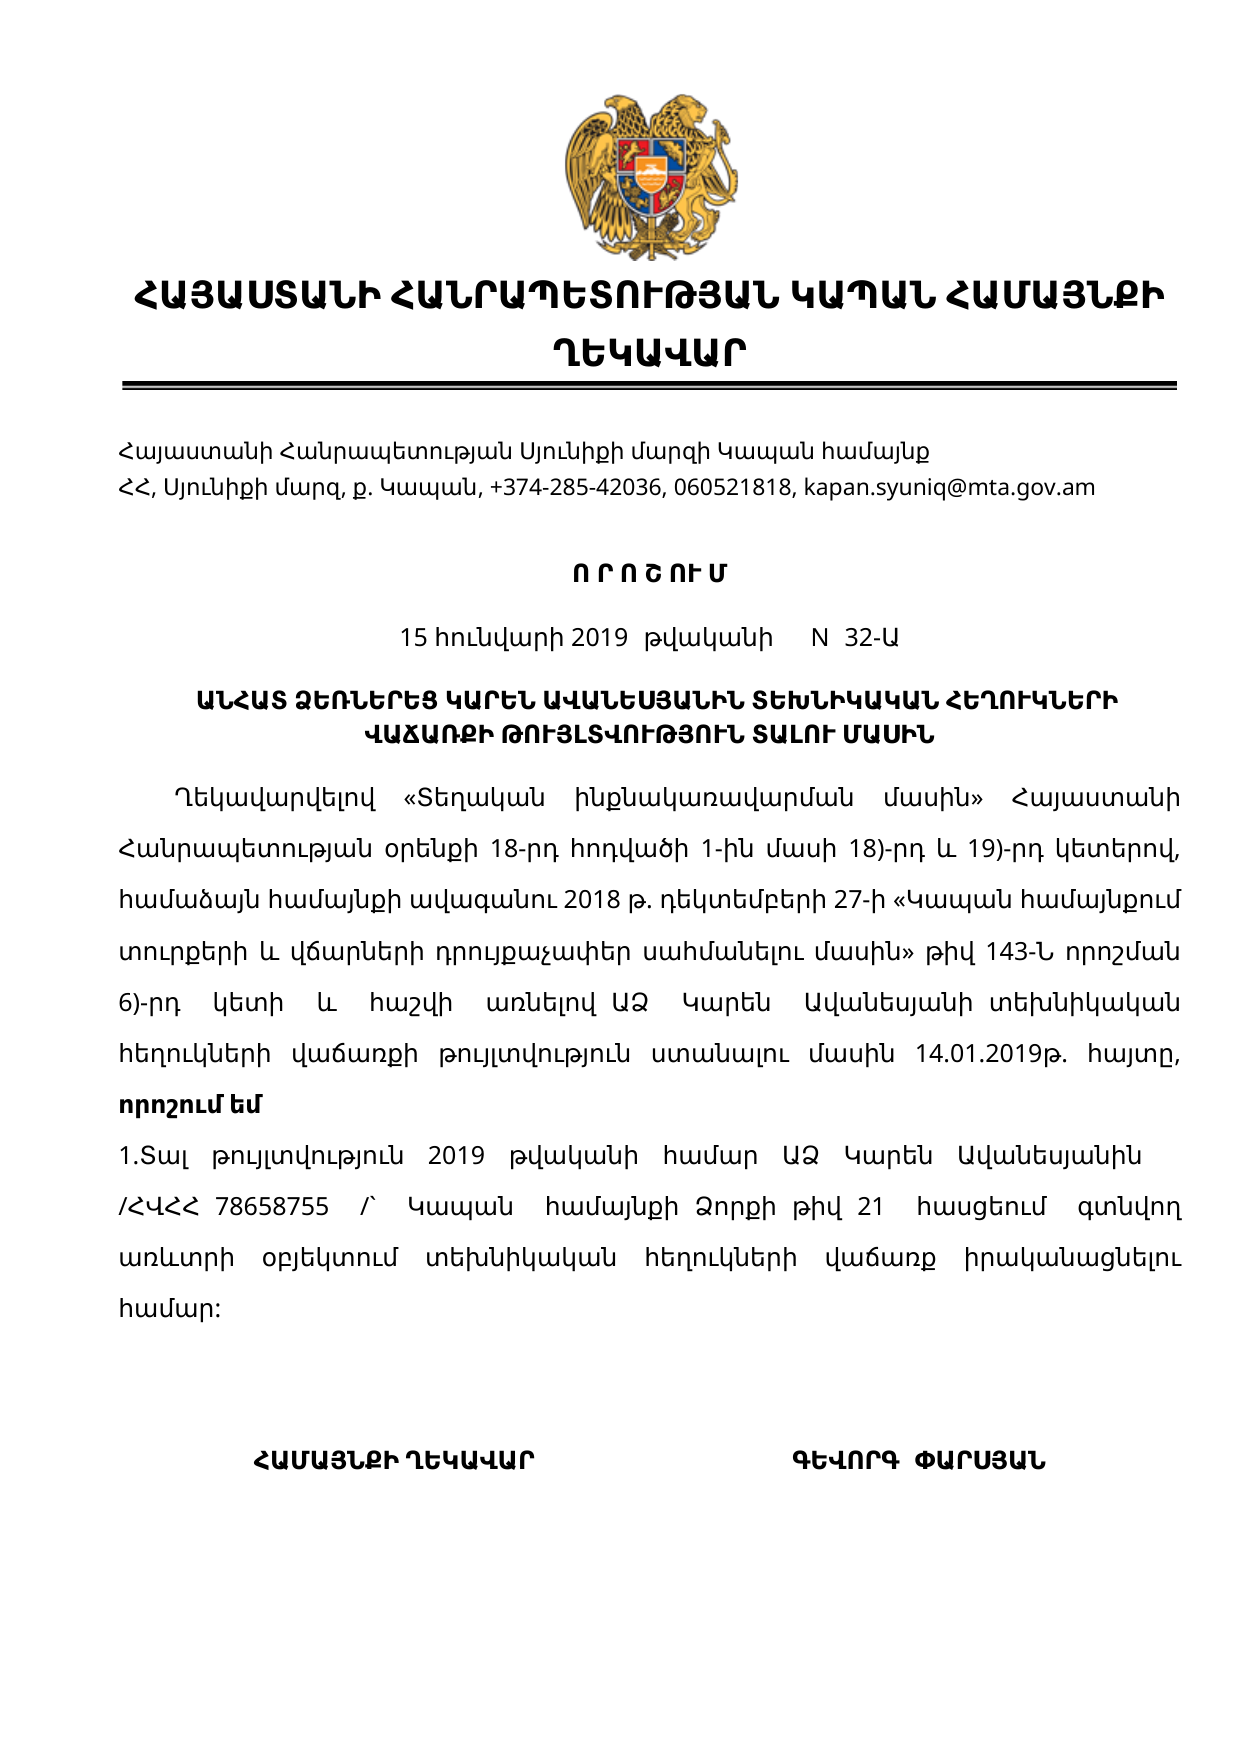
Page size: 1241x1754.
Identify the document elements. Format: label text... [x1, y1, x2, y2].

text Ղեկավարվելով «Տեղական ինքնակառավարման մասին» Հայաստանի Հանրապետության օրենքի 18-րդ հոդվածի 1-ին մասի 18)-րդ և 19)-րդ կետերով, համաձայն համայնքի ավագանու 2018 թ. դեկտեմբերի 27-ի «Կապան համայնքում տուրքերի և վճարների դրույքաչափեր սահմանելու մասին» թիվ 143-Ն որոշման 6)-րդ կետի և հաշվի առնելով ԱՁ Կարեն Ավանեսյանի տեխնիկական հեղուկների վաճառքի թույլտվություն ստանալու մասին 14.01.2019թ. հայտը, որոշում եմ [118, 780, 1181, 1121]
text Ո Ր Ո Շ ՈՒ Մ [118, 556, 1181, 590]
text 15 հունվարի 2019 թվականի N 32-Ա [118, 619, 1181, 653]
text ԱՆՀԱՏ ՁԵՌՆԵՐԵՑ ԿԱՐԵՆ ԱՎԱՆԵՍՅԱՆԻՆ ՏԵԽՆԻԿԱԿԱՆ ՀԵՂՈՒԿՆԵՐԻ ՎԱՃԱՌՔԻ ԹՈՒՅԼՏՎՈՒԹՅՈՒՆ ՏԱԼՈՒ ՄԱՍԻՆ [118, 683, 1181, 751]
table_header ՀԱՅԱՍՏԱՆԻ ՀԱՆՐԱՊԵՏՈՒԹՅԱՆ ԿԱՊԱՆ ՀԱՄԱՅՆՔԻ ՂԵԿԱՎԱՐ Հայաստանի Հանրապետության Սյունիքի մարզի Կապան համայնք ՀՀ, Սյունիքի մարզ, ք. Կապան, +374-285-42036, 060521818, kapan.syuniq@mta.gov.am [118, 89, 1181, 527]
picture [559, 88, 740, 261]
picture [122, 381, 1177, 390]
text ՀԱՄԱՅՆՔԻ ՂԵԿԱՎԱՐ ԳԵՎՈՐԳ ՓԱՐՍՅԱՆ [118, 1443, 1181, 1477]
text 1.Տալ թույլտվություն 2019 թվականի համար ԱՁ Կարեն Ավանեսյանին /ՀՎՀՀ 78658755 /` Կապան համայնքի Ձորքի թիվ 21 հասցեում գտնվող առևտրի օբյեկտում տեխնիկական հեղուկների վաճառք իրականացնելու համար: [118, 1138, 1181, 1325]
